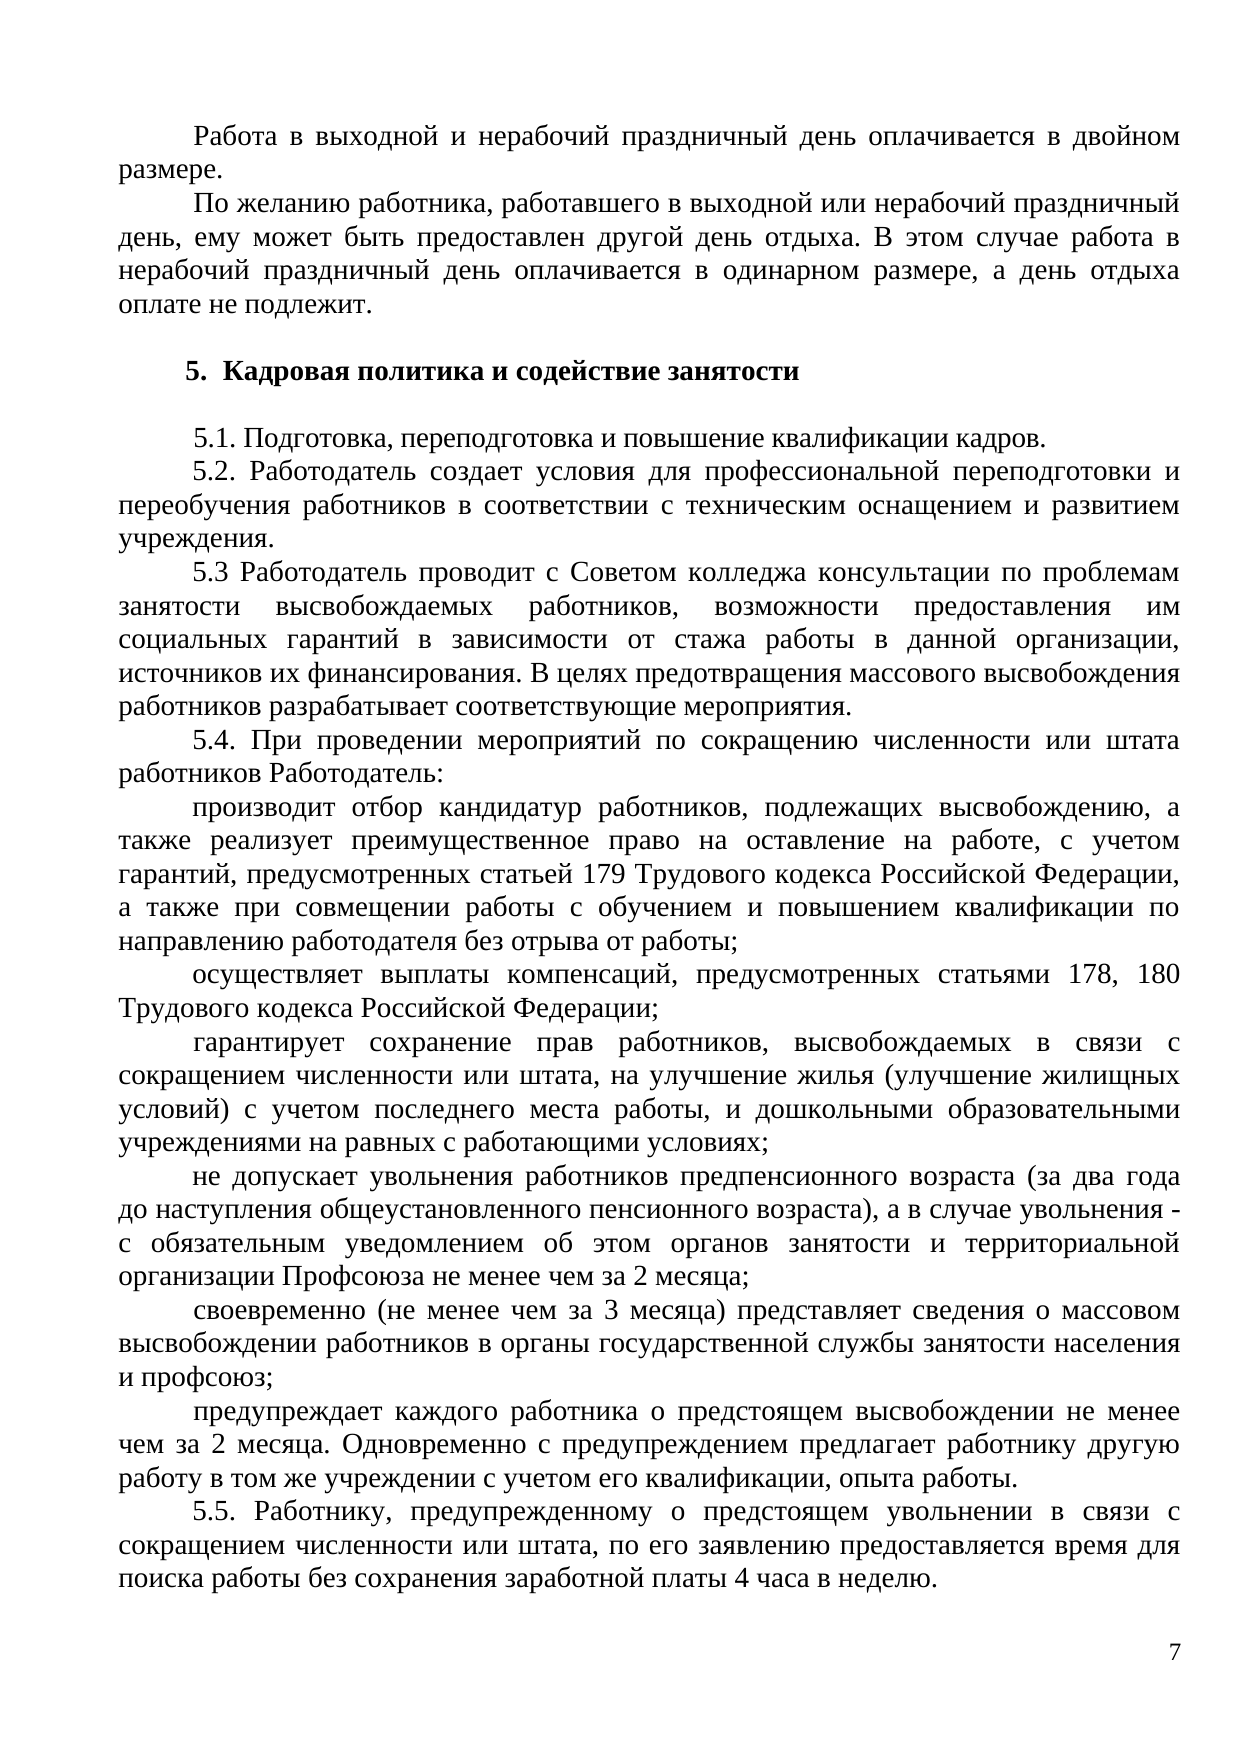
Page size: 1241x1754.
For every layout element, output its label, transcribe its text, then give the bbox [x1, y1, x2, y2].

text 5.3 Работодатель проводит с Советом колледжа консультации по проблемам занятости высвобождаемых работников, возможности предоставления им социальных гарантий в зависимости от стажа работы в данной организации, источников их финансирования. В целях предотвращения массового высвобождения работников разрабатывает соответствующие мероприятия. [118, 554, 1181, 722]
text 5.1. Подготовка, переподготовка и повышение квалификации кадров. [118, 420, 1181, 453]
text не допускает увольнения работников предпенсионного возраста (за два года до наступления общеустановленного пенсионного возраста), а в случае увольнения - с обязательным уведомлением об этом органов занятости и территориальной организации Профсоюза не менее чем за 2 месяца; [118, 1158, 1181, 1292]
list Кадровая политика и содействие занятости [185, 353, 1181, 386]
text 5.4. При проведении мероприятий по сокращению численности или штата работников Работодатель: [118, 722, 1181, 789]
text предупреждает каждого работника о предстоящем высвобождении не менее чем за 2 месяца. Одновременно с предупреждением предлагает работнику другую работу в том же учреждении с учетом его квалификации, опыта работы. [118, 1393, 1181, 1493]
text осуществляет выплаты компенсаций, предусмотренных статьями 178, 180 Трудового кодекса Российской Федерации; [118, 957, 1181, 1024]
text производит отбор кандидатур работников, подлежащих высвобождению, а также реализует преимущественное право на оставление на работе, с учетом гарантий, предусмотренных статьей 179 Трудового кодекса Российской Федерации, а также при совмещении работы с обучением и повышением квалификации по направлению работодателя без отрыва от работы; [118, 789, 1181, 957]
text Работа в выходной и нерабочий праздничный день оплачивается в двойном размере. [118, 118, 1181, 185]
text 5.5. Работнику, предупрежденному о предстоящем увольнении в связи с сокращением численности или штата, по его заявлению предоставляется время для поиска работы без сохранения заработной платы 4 часа в неделю. [118, 1493, 1181, 1594]
text своевременно (не менее чем за 3 месяца) представляет сведения о массовом высвобождении работников в органы государственной службы занятости населения и профсоюз; [118, 1292, 1181, 1393]
text 5.2. Работодатель создает условия для профессиональной переподготовки и переобучения работников в соответствии с техническим оснащением и развитием учреждения. [118, 453, 1181, 554]
text По желанию работника, работавшего в выходной или нерабочий праздничный день, ему может быть предоставлен другой день отдыха. В этом случае работа в нерабочий праздничный день оплачивается в одинарном размере, а день отдыха оплате не подлежит. [118, 185, 1181, 319]
text гарантирует сохранение прав работников, высвобождаемых в связи с сокращением численности или штата, на улучшение жилья (улучшение жилищных условий) с учетом последнего места работы, и дошкольными образовательными учреждениями на равных с работающими условиях; [118, 1024, 1181, 1158]
